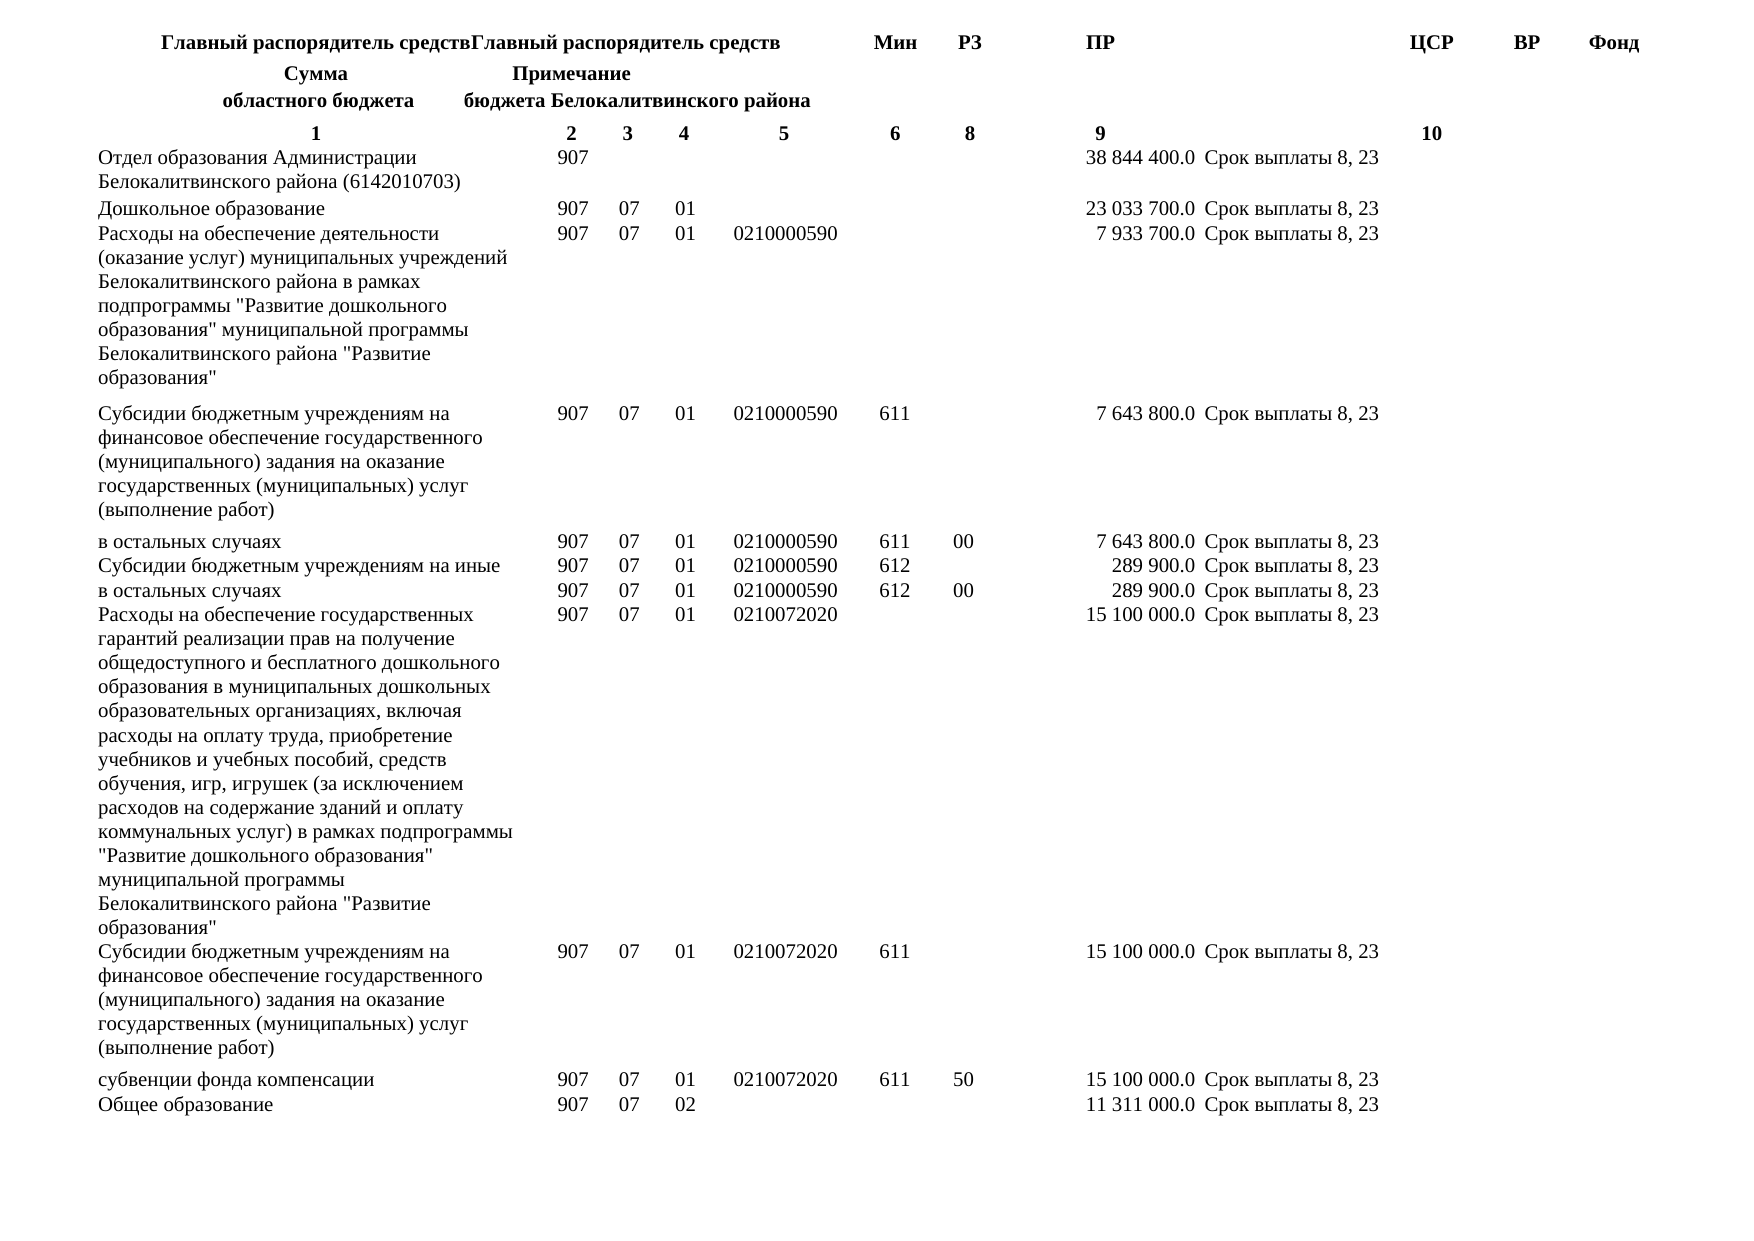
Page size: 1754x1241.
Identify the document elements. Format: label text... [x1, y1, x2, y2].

text Общее образование 907 07 02 11 311 000.0 Срок выплаты 8, 23 [88, 1091, 1724, 1116]
text областного бюджета бюджета Белокалитвинского района [88, 88, 1724, 112]
text Субсидии бюджетным учреждениям на 907 07 01 0210000590 611 7 643 800.0 Срок выплаты 8, 23 [88, 401, 1724, 425]
text муниципальной программы [88, 867, 1724, 891]
text Дошкольное образование 907 07 01 23 033 700.0 Срок выплаты 8, 23 [88, 196, 1724, 220]
text субвенции фонда компенсации 907 07 01 0210072020 611 50 15 100 000.0 Срок выплаты 8, 23 [88, 1067, 1724, 1091]
text Белокалитвинского района в рамках [88, 269, 1724, 293]
text учебников и учебных пособий, средств [88, 747, 1724, 771]
text в остальных случаях 907 07 01 0210000590 612 00 289 900.0 Срок выплаты 8, 23 [88, 578, 1724, 602]
text общедоступного и бесплатного дошкольного [88, 650, 1724, 674]
text Субсидии бюджетным учреждениям на 907 07 01 0210072020 611 15 100 000.0 Срок выплаты 8, 23 [88, 939, 1724, 963]
text образования" [88, 365, 1724, 389]
text Белокалитвинского района (6142010703) [88, 169, 1724, 193]
text Субсидии бюджетным учреждениям на иные 907 07 01 0210000590 612 289 900.0 Срок выплаты 8, 23 [88, 553, 1724, 577]
text Белокалитвинского района "Развитие [88, 341, 1724, 365]
text в остальных случаях 907 07 01 0210000590 611 00 7 643 800.0 Срок выплаты 8, 23 [88, 529, 1724, 553]
text образования" муниципальной программы [88, 317, 1724, 341]
text образовательных организациях, включая [88, 698, 1724, 722]
text (муниципального) задания на оказание [88, 987, 1724, 1011]
text Расходы на обеспечение деятельности 907 07 01 0210000590 7 933 700.0 Срок выплаты 8, 23 [88, 221, 1724, 244]
text коммунальных услуг) в рамках подпрограммы [88, 819, 1724, 843]
text расходов на содержание зданий и оплату [88, 795, 1724, 819]
text государственных (муниципальных) услуг [88, 473, 1724, 497]
text подпрограммы "Развитие дошкольного [88, 293, 1724, 317]
text государственных (муниципальных) услуг [88, 1011, 1724, 1035]
text (муниципального) задания на оказание [88, 449, 1724, 473]
text Расходы на обеспечение государственных 907 07 01 0210072020 15 100 000.0 Срок выплаты 8, 23 [88, 602, 1724, 626]
text (выполнение работ) [88, 1035, 1724, 1059]
text Главный распорядитель средств Главный распорядитель средств Мин РЗ ПР ЦСР ВР Фонд Сумма Примечание [88, 29, 1724, 88]
text обучения, игр, игрушек (за исключением [88, 771, 1724, 795]
text гарантий реализации прав на получение [88, 626, 1724, 650]
text 1 2 3 4 5 6 8 9 10 [88, 120, 1724, 144]
text "Развитие дошкольного образования" [88, 843, 1724, 867]
text Отдел образования Администрации 907 38 844 400.0 Срок выплаты 8, 23 [88, 145, 1724, 169]
text образования в муниципальных дошкольных [88, 674, 1724, 698]
text расходы на оплату труда, приобретение [88, 722, 1724, 747]
text (выполнение работ) [88, 497, 1724, 521]
text финансовое обеспечение государственного [88, 963, 1724, 987]
text (оказание услуг) муниципальных учреждений [88, 244, 1724, 269]
text Белокалитвинского района "Развитие [88, 891, 1724, 915]
text финансовое обеспечение государственного [88, 425, 1724, 449]
text образования" [88, 915, 1724, 939]
